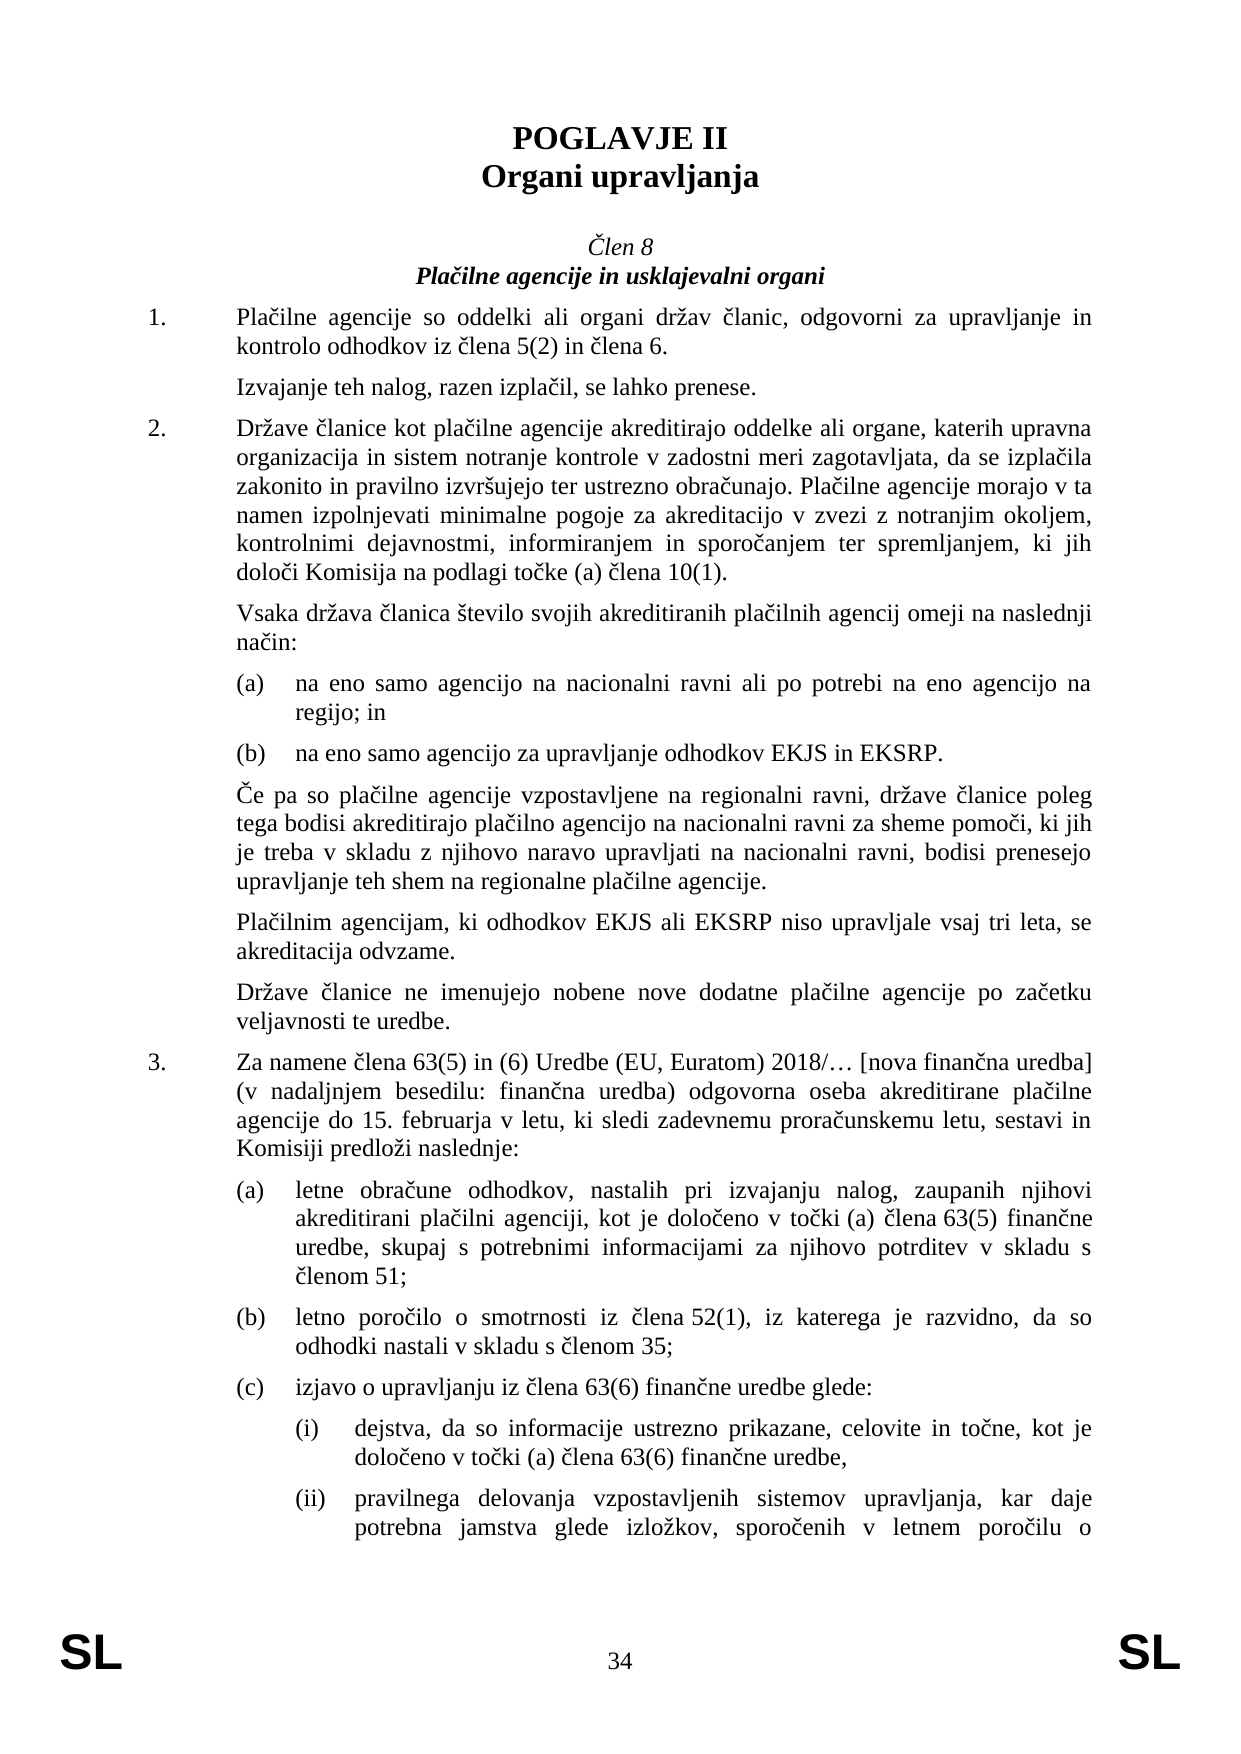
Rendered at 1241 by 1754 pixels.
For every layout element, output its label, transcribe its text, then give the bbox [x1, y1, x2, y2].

text Vsaka država članica število svojih akreditiranih plačilnih agencij omeji na naslednji način: [236, 598, 1093, 656]
text na eno samo agencijo na nacionalni ravni ali po potrebi na eno agencijo na regijo; in [236, 668, 1093, 726]
text (i) dejstva, da so informacije ustrezno prikazane, celovite in točne, kot je določeno v točki (a) člena 63(6) finančne uredbe, [295, 1413, 1093, 1471]
list letne obračune odhodkov, nastalih pri izvajanju nalog, zaupanih njihovi akreditirani plačilni agenciji, kot je določeno v točki (a) člena 63(5) finančne uredbe, skupaj s potrebnimi informacijami za njihovo potrditev v skladu s členom 51; [236, 1175, 1093, 1290]
text na eno samo agencijo za upravljanje odhodkov EKJS in EKSRP. [236, 738, 1093, 767]
text Plačilnim agencijam, ki odhodkov EKJS ali EKSRP niso upravljale vsaj tri leta, se akreditacija odvzame. [236, 907, 1093, 965]
text Izvajanje teh nalog, razen izplačil, se lahko prenese. [236, 372, 1093, 401]
text 3. Za namene člena 63(5) in (6) Uredbe (EU, Euratom) 2018/… [nova finančna uredba] (v nadaljnjem besedilu: finančna uredba) odgovorna oseba akreditirane plačilne agencije do 15. februarja v letu, ki sledi zadevnemu proračunskemu letu, sestavi in Komisiji predloži naslednje: [148, 1047, 1093, 1162]
text 2. Države članice kot plačilne agencije akreditirajo oddelke ali organe, katerih upravna organizacija in sistem notranje kontrole v zadostni meri zagotavljata, da se izplačila zakonito in pravilno izvršujejo ter ustrezno obračunajo. Plačilne agencije morajo v ta namen izpolnjevati minimalne pogoje za akreditacijo v zvezi z notranjim okoljem, kontrolnimi dejavnostmi, informiranjem in sporočanjem ter spremljanjem, ki jih določi Komisija na podlagi točke (a) člena 10(1). [148, 413, 1093, 586]
text 1. Plačilne agencije so oddelki ali organi držav članic, odgovorni za upravljanje in kontrolo odhodkov iz člena 5(2) in člena 6. [148, 302, 1093, 360]
text Če pa so plačilne agencije vzpostavljene na regionalni ravni, države članice poleg tega bodisi akreditirajo plačilno agencijo na nacionalni ravni za sheme pomoči, ki jih je treba v skladu z njihovo naravo upravljati na nacionalni ravni, bodisi prenesejo upravljanje teh shem na regionalne plačilne agencije. [236, 780, 1093, 895]
title POGLAVJE II Organi upravljanja [148, 118, 1093, 195]
text Države članice ne imenujejo nobene nove dodatne plačilne agencije po začetku veljavnosti te uredbe. [236, 977, 1093, 1035]
list letno poročilo o smotrnosti iz člena 52(1), iz katerega je razvidno, da so odhodki nastali v skladu s členom 35; [236, 1302, 1093, 1360]
text Člen 8 Plačilne agencije in usklajevalni organi [148, 232, 1093, 290]
list izjavo o upravljanju iz člena 63(6) finančne uredbe glede: [236, 1372, 1093, 1401]
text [295, 1483, 1093, 1541]
